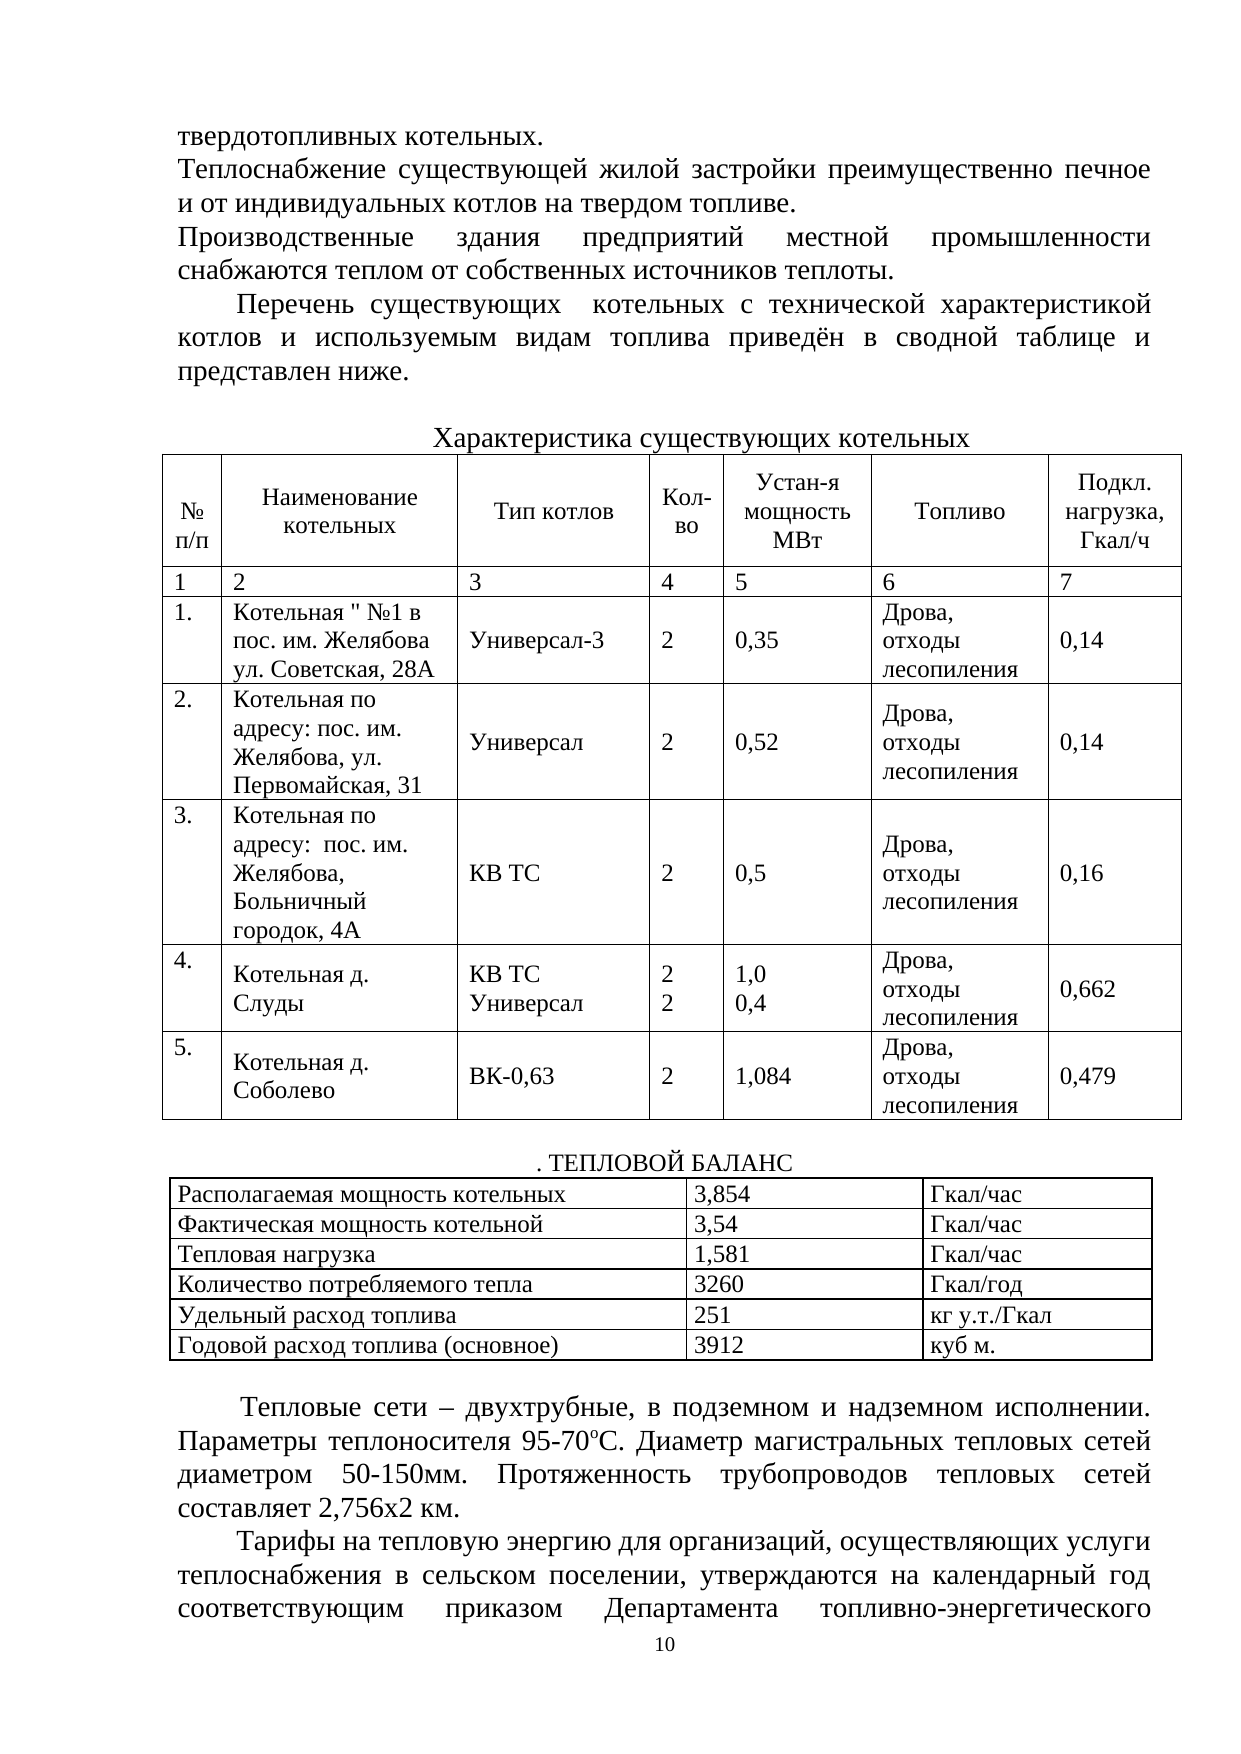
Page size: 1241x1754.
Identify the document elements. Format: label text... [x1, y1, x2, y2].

table_cell Гкал/час [924, 1209, 1151, 1238]
table_cell 0,16 [1049, 800, 1181, 944]
table_cell Тепловая нагрузка [171, 1239, 686, 1268]
table_cell 1,581 [687, 1239, 922, 1268]
table_cell 0,479 [1049, 1032, 1181, 1118]
table_header Устан-я мощность МВт [724, 455, 871, 566]
table_cell Универсал [458, 684, 649, 799]
text . ТЕПЛОВОЙ БАЛАНС [177, 1148, 1152, 1177]
table_cell 5 [724, 567, 871, 596]
table_header 3,854 [687, 1179, 922, 1207]
text Производственные здания предприятий местной промышленности снабжаются теплом от собственных источников теплоты. [177, 219, 1152, 286]
table_cell 3912 [687, 1330, 922, 1359]
table_cell Котельная по адресу: пос. им. Желябова, ул. Первомайская, 31 [222, 684, 457, 799]
table_cell 3,54 [687, 1209, 922, 1238]
table_cell 0,662 [1049, 945, 1181, 1031]
table_cell КВ ТС [458, 800, 649, 944]
table_cell Дрова, отходы лесопиления [872, 945, 1048, 1031]
table_cell КВ ТС Универсал [458, 945, 649, 1031]
table_header Гкал/час [924, 1179, 1151, 1207]
table_cell 3 [458, 567, 649, 596]
table_cell куб м. [924, 1330, 1151, 1359]
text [177, 1523, 1152, 1624]
table_header Подкл. нагрузка, Гкал/ч [1049, 455, 1181, 566]
table_header Располагаемая мощность котельных [171, 1179, 686, 1207]
table_cell 0,5 [724, 800, 871, 944]
table_cell кг у.т./Гкал [924, 1300, 1151, 1329]
table_cell Дрова, отходы лесопиления [872, 684, 1048, 799]
table_cell 7 [1049, 567, 1181, 596]
table_cell Гкал/час [924, 1239, 1151, 1268]
table_cell 2 2 [650, 945, 723, 1031]
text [177, 118, 1152, 152]
table_cell Котельная д. Слуды [222, 945, 457, 1031]
table_cell Гкал/год [924, 1270, 1151, 1298]
table_cell 3. [163, 800, 221, 944]
table_cell 4. [163, 945, 221, 1031]
table_cell Количество потребляемого тепла [171, 1270, 686, 1298]
table_cell Котельная " №1 в пос. им. Желябова ул. Советская, 28А [222, 597, 457, 683]
table_cell 2 [222, 567, 457, 596]
table_cell 1,0 0,4 [724, 945, 871, 1031]
table_header Топливо [872, 455, 1048, 566]
table_cell 251 [687, 1300, 922, 1329]
table_cell ВК-0,63 [458, 1032, 649, 1118]
table_cell 6 [872, 567, 1048, 596]
table_cell Дрова, отходы лесопиления [872, 1032, 1048, 1118]
table_cell 2 [650, 597, 723, 683]
table_cell 2. [163, 684, 221, 799]
table_header Тип котлов [458, 455, 649, 566]
text Перечень существующих котельных с технической характеристикой котлов и используемым видам топлива приведён в сводной таблице и представлен ниже. [177, 286, 1152, 386]
table_cell 1 [163, 567, 221, 596]
table_header Наименование котельных [222, 455, 457, 566]
table_header № п/п [163, 455, 221, 566]
table_cell 4 [650, 567, 723, 596]
table_cell Дрова, отходы лесопиления [872, 800, 1048, 944]
table_cell 2 [650, 1032, 723, 1118]
table_cell Удельный расход топлива [171, 1300, 686, 1329]
table_cell 3260 [687, 1270, 922, 1298]
table_cell Фактическая мощность котельной [171, 1209, 686, 1238]
table_cell Котельная д. Соболево [222, 1032, 457, 1118]
table_cell Дрова, отходы лесопиления [872, 597, 1048, 683]
table_cell Универсал-3 [458, 597, 649, 683]
table_cell 2 [650, 800, 723, 944]
table_cell 0,35 [724, 597, 871, 683]
table_header Кол-во [650, 455, 723, 566]
table_cell 2 [650, 684, 723, 799]
table_cell Годовой расход топлива (основное) [171, 1330, 686, 1359]
table_cell 1,084 [724, 1032, 871, 1118]
text Характеристика существующих котельных [177, 420, 1152, 453]
text Тепловые сети – двухтрубные, в подземном и надземном исполнении. Параметры теплоносителя 95-70оС. Диаметр магистральных тепловых сетей диаметром 50-150мм. Протяженность трубопроводов тепловых сетей составляет 2,756х2 км. [177, 1389, 1152, 1523]
table_cell 5. [163, 1032, 221, 1118]
text Теплоснабжение существующей жилой застройки преимущественно печное и от индивидуальных котлов на твердом топливе. [177, 152, 1152, 219]
table_cell 0,14 [1049, 684, 1181, 799]
table_cell 1. [163, 597, 221, 683]
table_cell Котельная по адресу: пос. им. Желябова, Больничный городок, 4А [222, 800, 457, 944]
table_cell 0,14 [1049, 597, 1181, 683]
table_cell 0,52 [724, 684, 871, 799]
